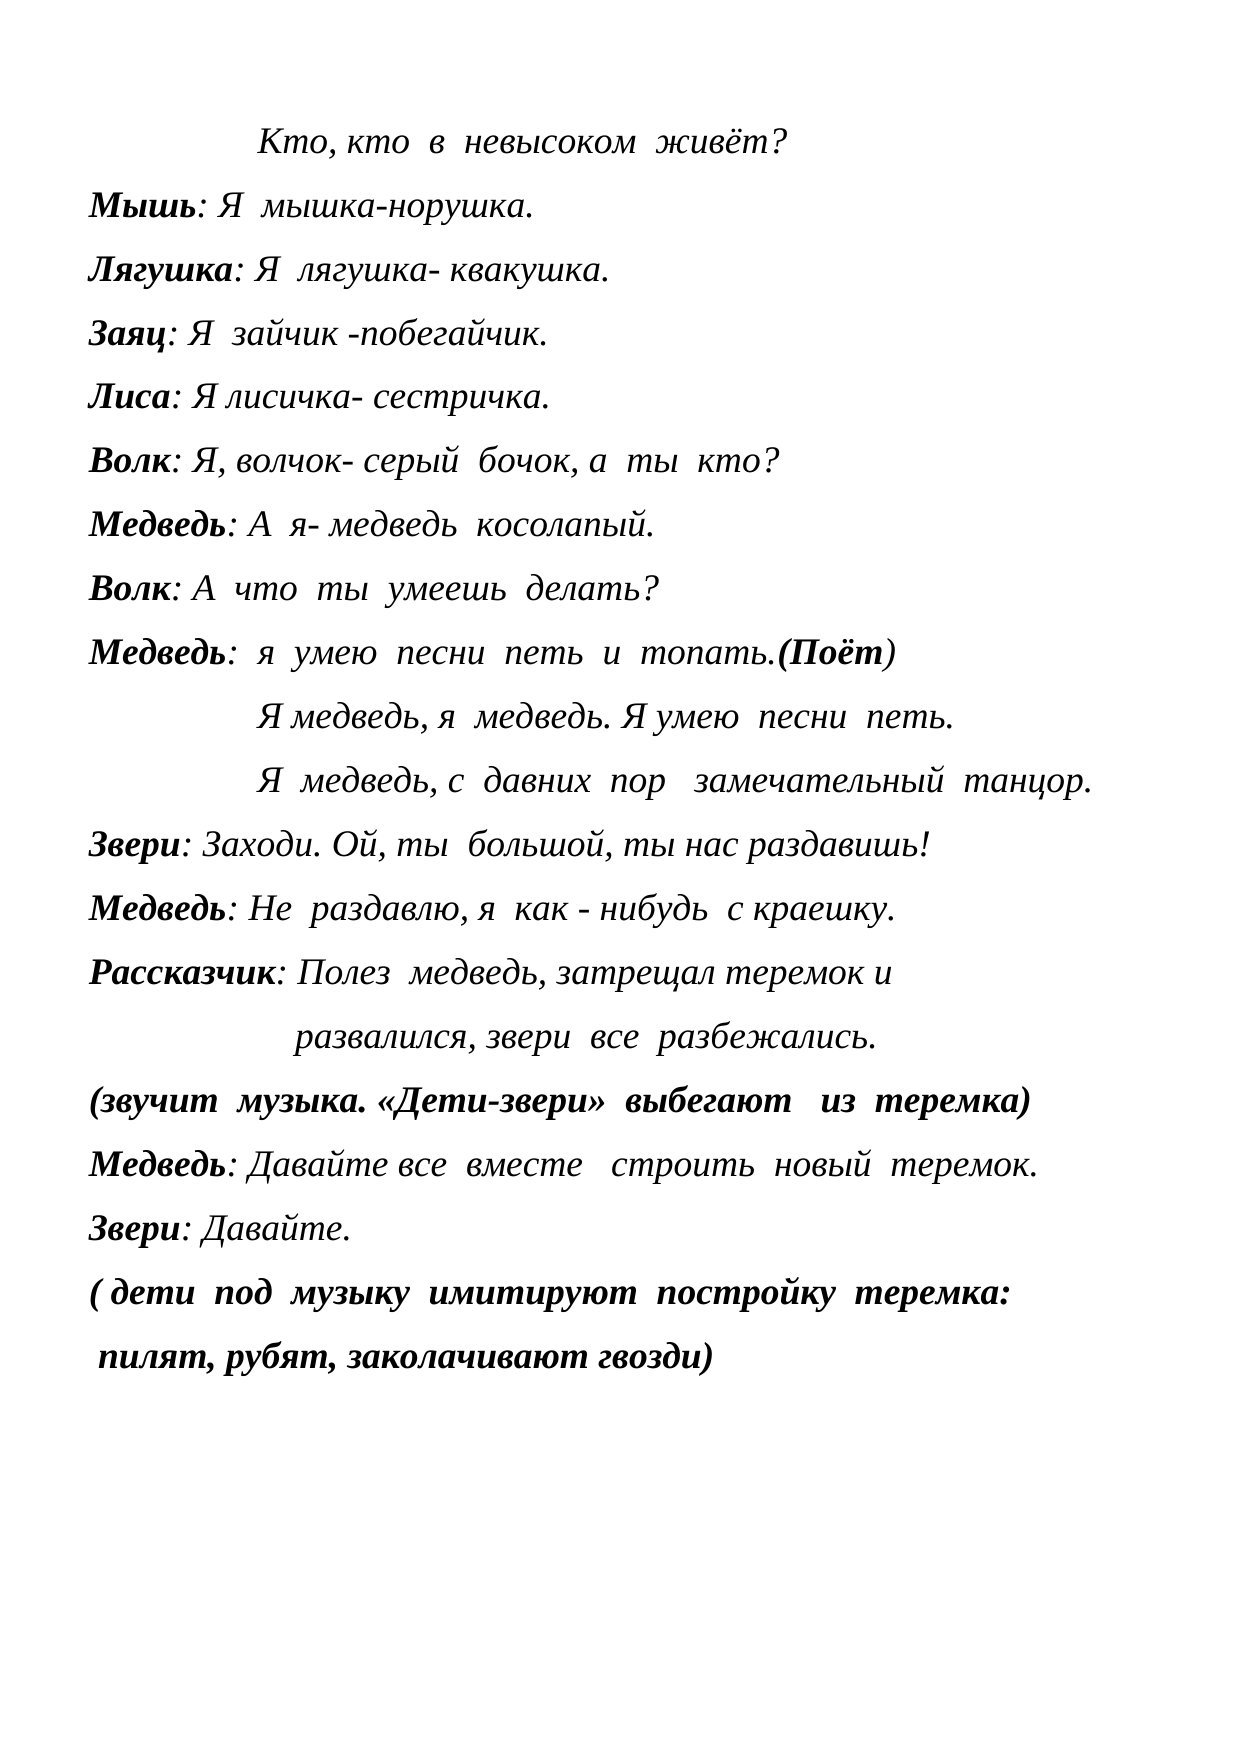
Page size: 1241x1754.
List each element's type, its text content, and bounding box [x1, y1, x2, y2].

text (звучит музыка. «Дети-звери» выбегают из теремка) [88, 1077, 1152, 1121]
text Медведь: Давайте все вместе строить новый теремок. [88, 1141, 1152, 1184]
text Лиса: Я лисичка- сестричка. [88, 374, 1152, 417]
text Звери: Давайте. [88, 1205, 1152, 1248]
text Волк: А что ты умеешь делать? [88, 566, 1152, 609]
text Медведь: Не раздавлю, я как - нибудь с краешку. [88, 886, 1152, 929]
text пилят, рубят, заколачивают гвозди) [88, 1333, 1152, 1376]
text Медведь: я умею песни петь и топать.(Поёт) [88, 630, 1152, 673]
text Волк: Я, волчок- серый бочок, а ты кто? [88, 438, 1152, 481]
text Заяц: Я зайчик -побегайчик. [88, 310, 1152, 353]
text Медведь: А я- медведь косолапый. [88, 502, 1152, 545]
text Я медведь, с давних пор замечательный танцор. [88, 758, 1152, 801]
text Звери: Заходи. Ой, ты большой, ты нас раздавишь! [88, 822, 1152, 865]
text ( дети под музыку имитируют постройку теремка: [88, 1269, 1152, 1312]
text Рассказчик: Полез медведь, затрещал теремок и [88, 949, 1152, 993]
text Кто, кто в невысоком живёт? [88, 118, 1152, 161]
text Лягушка: Я лягушка- квакушка. [88, 246, 1152, 289]
text Я медведь, я медведь. Я умею песни петь. [88, 694, 1152, 737]
text Мышь: Я мышка-норушка. [88, 182, 1152, 225]
text развалился, звери все разбежались. [88, 1013, 1152, 1057]
